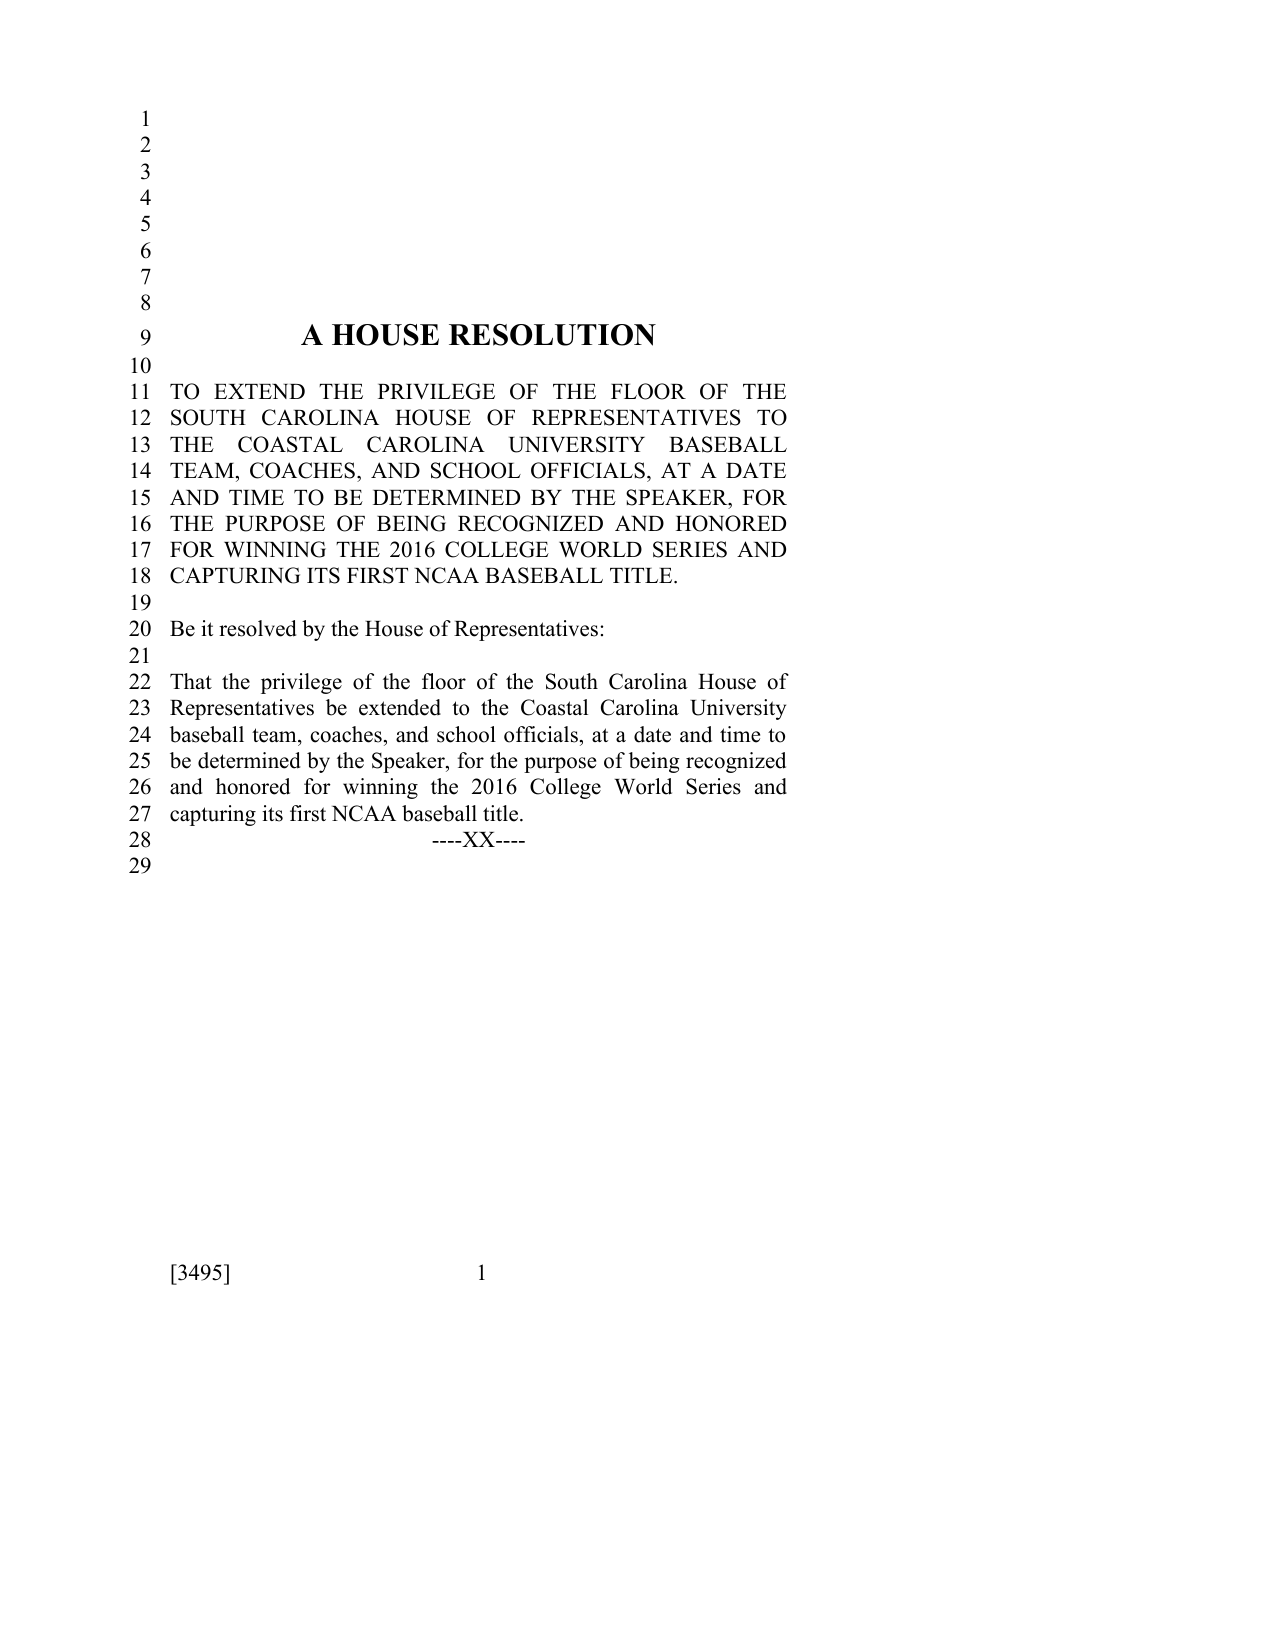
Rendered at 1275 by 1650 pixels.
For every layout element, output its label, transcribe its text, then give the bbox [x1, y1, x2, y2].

text Be it resolved by the House of Representatives: [169, 615, 787, 642]
text A HOUSE RESOLUTION [169, 316, 787, 352]
text ----XX---- [169, 826, 787, 852]
text That the privilege of the floor of the South Carolina House of Representatives be extended to the Coastal Carolina University baseball team, coaches, and school officials, at a date and time to be determined by the Speaker, for the purpose of being recognized and honored for winning the 2016 College World Series and capturing its first NCAA baseball title. [169, 668, 787, 826]
text TO EXTEND THE PRIVILEGE OF THE FLOOR OF THE SOUTH CAROLINA HOUSE OF REPRESENTATIVES TO THE COASTAL CAROLINA UNIVERSITY BASEBALL TEAM, COACHES, AND SCHOOL OFFICIALS, AT A DATE AND TIME TO BE DETERMINED BY THE SPEAKER, FOR THE PURPOSE OF BEING RECOGNIZED AND HONORED FOR WINNING THE 2016 COLLEGE WORLD SERIES AND CAPTURING ITS FIRST NCAA BASEBALL TITLE. [169, 378, 787, 589]
